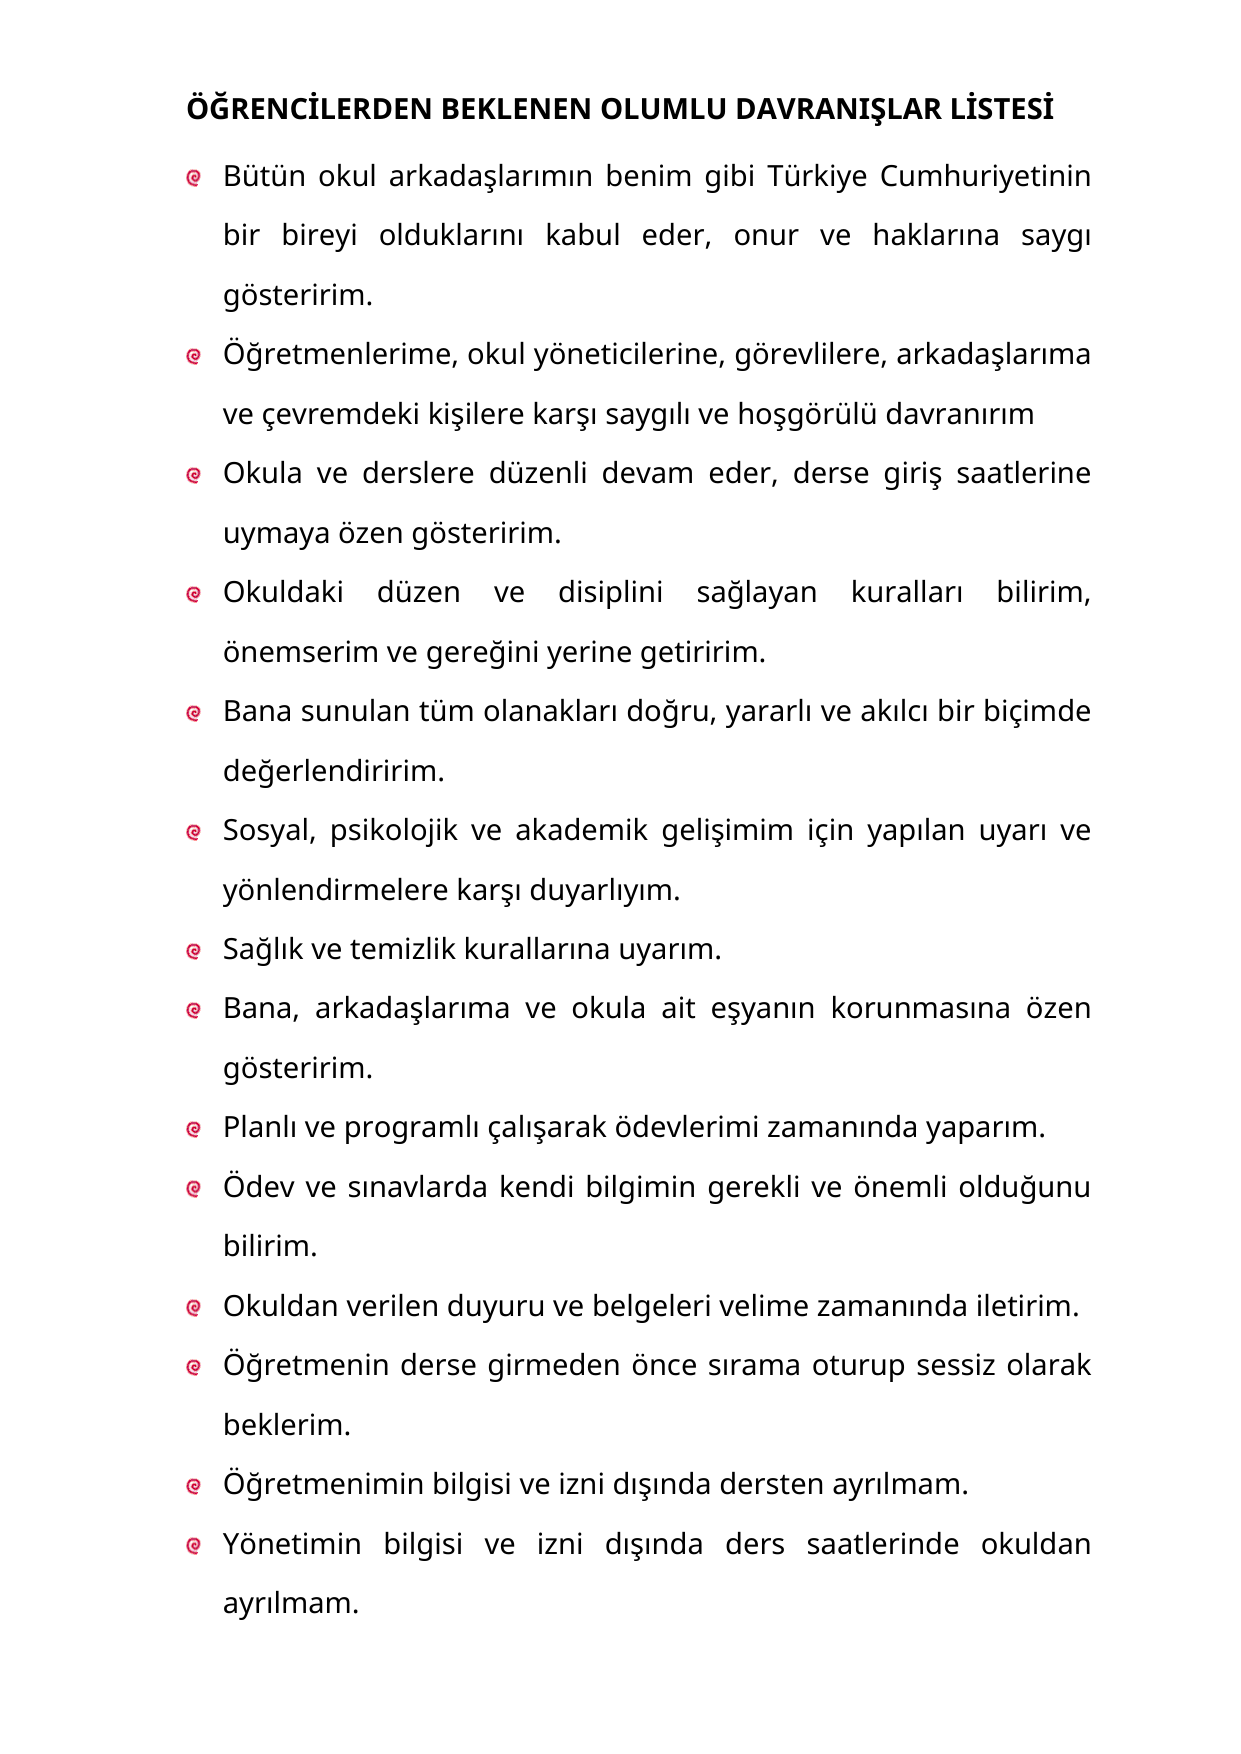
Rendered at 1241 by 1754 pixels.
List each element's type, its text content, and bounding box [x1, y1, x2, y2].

list Bütün okul arkadaşlarımın benim gibi Türkiye Cumhuriyetinin bir bireyi olduklarını kabul eder, onur ve haklarına saygı gösteririm. [185, 155, 1093, 314]
picture [186, 1537, 202, 1555]
list Planlı ve programlı çalışarak ödevlerimi zamanında yaparım. [185, 1107, 1093, 1146]
list Okula ve derslere düzenli devam eder, derse giriş saatlerine uymaya özen gösteririm. [185, 452, 1093, 552]
list Sağlık ve temizlik kurallarına uyarım. [185, 928, 1093, 968]
picture [186, 348, 202, 365]
picture [186, 705, 202, 722]
picture [186, 467, 202, 484]
list Ödev ve sınavlarda kendi bilgimin gerekli ve önemli olduğunu bilirim. [185, 1166, 1093, 1265]
list Bana sunulan tüm olanakları doğru, yararlı ve akılcı bir biçimde değerlendiririm. [185, 690, 1093, 789]
picture [186, 1478, 202, 1495]
list Okuldan verilen duyuru ve belgeleri velime zamanında iletirim. [185, 1285, 1093, 1325]
picture [186, 1180, 202, 1198]
picture [186, 1121, 202, 1138]
picture [186, 824, 202, 841]
picture [186, 1359, 202, 1376]
list Sosyal, psikolojik ve akademik gelişimim için yapılan uyarı ve yönlendirmelere karşı duyarlıyım. [185, 809, 1093, 908]
list Yönetimin bilgisi ve izni dışında ders saatlerinde okuldan ayrılmam. [185, 1523, 1093, 1622]
picture [186, 1002, 202, 1019]
list Bana, arkadaşlarıma ve okula ait eşyanın korunmasına özen gösteririm. [185, 988, 1093, 1087]
list Öğretmenlerime, okul yöneticilerine, görevlilere, arkadaşlarıma ve çevremdeki kişilere karşı saygılı ve hoşgörülü davranırım [185, 333, 1093, 433]
picture [186, 1299, 202, 1317]
picture [186, 943, 202, 960]
picture [186, 169, 202, 187]
list Öğretmenimin bilgisi ve izni dışında dersten ayrılmam. [185, 1464, 1093, 1503]
text ÖĞRENCİLERDEN BEKLENEN OLUMLU DAVRANIŞLAR LİSTESİ [148, 89, 1093, 128]
list Okuldaki düzen ve disiplini sağlayan kuralları bilirim, önemserim ve gereğini yerine getiririm. [185, 571, 1093, 671]
list Öğretmenin derse girmeden önce sırama oturup sessiz olarak beklerim. [185, 1345, 1093, 1444]
picture [186, 586, 202, 603]
